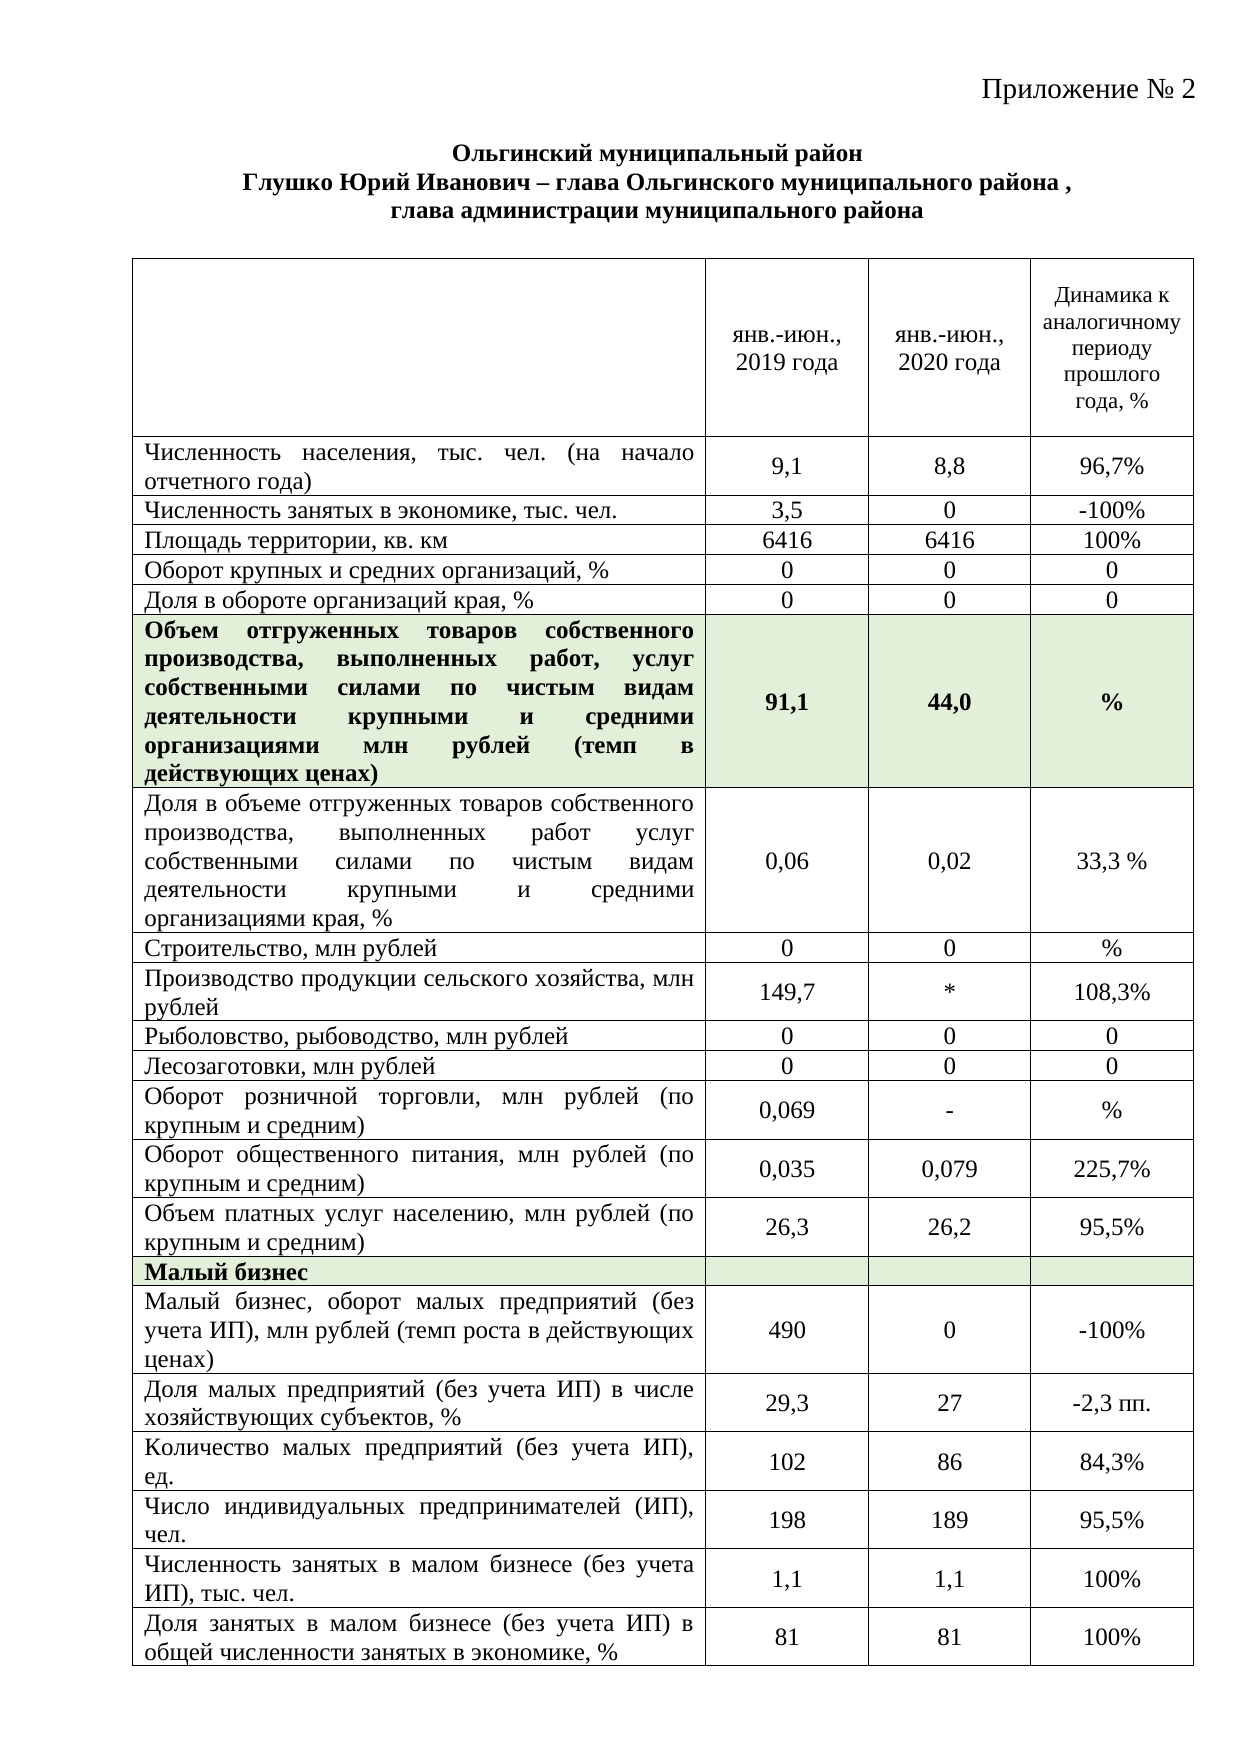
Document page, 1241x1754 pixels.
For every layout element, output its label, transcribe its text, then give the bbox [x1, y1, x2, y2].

table_cell 0,079 [869, 1140, 1030, 1197]
table_cell Количество малых предприятий (без учета ИП), ед. [133, 1432, 705, 1490]
table_cell 96,7% [1031, 437, 1193, 494]
table_cell Доля малых предприятий (без учета ИП) в числе хозяйствующих субъектов, % [133, 1374, 705, 1431]
table_cell 84,3% [1031, 1432, 1193, 1490]
table_cell 189 [869, 1491, 1030, 1548]
table_cell 0 [869, 933, 1030, 962]
table_cell 81 [869, 1608, 1030, 1665]
table_cell 8,8 [869, 437, 1030, 494]
table_cell 0,035 [706, 1140, 868, 1197]
table_cell 0 [869, 555, 1030, 584]
table_cell -100% [1031, 1286, 1193, 1373]
table_cell 149,7 [706, 963, 868, 1020]
table_cell Лесозаготовки, млн рублей [133, 1051, 705, 1080]
table_cell 0 [706, 1021, 868, 1050]
table_cell Производство продукции сельского хозяйства, млн рублей [133, 963, 705, 1020]
table_cell Доля в обороте организаций края, % [133, 585, 705, 614]
table_cell [1031, 1257, 1193, 1285]
table_cell 0 [869, 496, 1030, 524]
table_cell Оборот розничной торговли, млн рублей (по крупным и средним) [133, 1081, 705, 1138]
table_header янв.-июн., 2020 года [869, 259, 1030, 436]
table_cell 81 [706, 1608, 868, 1665]
table_cell 0,06 [706, 788, 868, 932]
table_cell 95,5% [1031, 1198, 1193, 1256]
table_cell Площадь территории, кв. км [133, 525, 705, 554]
text Глушко Юрий Иванович – глава Ольгинского муниципального района , [118, 167, 1196, 195]
table_cell 29,3 [706, 1374, 868, 1431]
table_cell 0 [1031, 1051, 1193, 1080]
table_cell Оборот общественного питания, млн рублей (по крупным и средним) [133, 1140, 705, 1197]
table_cell 225,7% [1031, 1140, 1193, 1197]
table_cell Объем отгруженных товаров собственного производства, выполненных работ, услуг собственными силами по чистым видам деятельности крупными и средними организациями млн рублей (темп в действующих ценах) [133, 615, 705, 787]
table_cell Численность населения, тыс. чел. (на начало отчетного года) [133, 437, 705, 494]
table_cell % [1031, 933, 1193, 962]
table_cell Малый бизнес, оборот малых предприятий (без учета ИП), млн рублей (темп роста в действующих ценах) [133, 1286, 705, 1373]
table_cell % [1031, 615, 1193, 787]
table_cell Малый бизнес [133, 1257, 705, 1285]
table_cell 0,02 [869, 788, 1030, 932]
table_cell 0 [869, 1021, 1030, 1050]
table_cell 0 [706, 585, 868, 614]
table_cell 26,2 [869, 1198, 1030, 1256]
table_cell 6416 [869, 525, 1030, 554]
table_cell 198 [706, 1491, 868, 1548]
text Ольгинский муниципальный район [118, 138, 1196, 167]
table_cell 0 [1031, 1021, 1193, 1050]
table_header Динамика к аналогичному периоду прошлого года, % [1031, 259, 1193, 436]
table_cell 490 [706, 1286, 868, 1373]
text глава администрации муниципального района [118, 195, 1196, 224]
table_header [133, 259, 705, 436]
table_cell 9,1 [706, 437, 868, 494]
table_cell 86 [869, 1432, 1030, 1490]
table_cell 100% [1031, 525, 1193, 554]
table_cell 0,069 [706, 1081, 868, 1138]
table_cell % [1031, 1081, 1193, 1138]
table_cell 91,1 [706, 615, 868, 787]
table_cell 102 [706, 1432, 868, 1490]
table_cell 95,5% [1031, 1491, 1193, 1548]
table_cell 27 [869, 1374, 1030, 1431]
table_cell 0 [1031, 555, 1193, 584]
table_cell -100% [1031, 496, 1193, 524]
table_cell [869, 1257, 1030, 1285]
table_cell Численность занятых в малом бизнесе (без учета ИП), тыс. чел. [133, 1549, 705, 1607]
table_cell - [869, 1081, 1030, 1138]
table_cell 3,5 [706, 496, 868, 524]
table_cell Объем платных услуг населению, млн рублей (по крупным и средним) [133, 1198, 705, 1256]
table_cell 0 [706, 555, 868, 584]
table_cell Рыболовство, рыбоводство, млн рублей [133, 1021, 705, 1050]
table_cell [706, 1257, 868, 1285]
table_cell 100% [1031, 1549, 1193, 1607]
table_cell 0 [706, 933, 868, 962]
table_cell -2,3 пп. [1031, 1374, 1193, 1431]
table_cell 0 [869, 1051, 1030, 1080]
table_cell Оборот крупных и средних организаций, % [133, 555, 705, 584]
table_cell 100% [1031, 1608, 1193, 1665]
table_cell 0 [1031, 585, 1193, 614]
table_cell 6416 [706, 525, 868, 554]
table_cell 1,1 [706, 1549, 868, 1607]
table_cell Доля в объеме отгруженных товаров собственного производства, выполненных работ услуг собственными силами по чистым видам деятельности крупными и средними организациями края, % [133, 788, 705, 932]
table_cell 0 [706, 1051, 868, 1080]
table_cell 0 [869, 585, 1030, 614]
table_cell * [869, 963, 1030, 1020]
table_cell Строительство, млн рублей [133, 933, 705, 962]
table_cell 44,0 [869, 615, 1030, 787]
table_cell 0 [869, 1286, 1030, 1373]
text Приложение № 2 [118, 71, 1196, 104]
table_cell Доля занятых в малом бизнесе (без учета ИП) в общей численности занятых в экономике, % [133, 1608, 705, 1665]
table_cell Численность занятых в экономике, тыс. чел. [133, 496, 705, 524]
table_cell 1,1 [869, 1549, 1030, 1607]
table_cell 108,3% [1031, 963, 1193, 1020]
table_cell 33,3 % [1031, 788, 1193, 932]
table_header янв.-июн., 2019 года [706, 259, 868, 436]
table_cell 26,3 [706, 1198, 868, 1256]
table_cell Число индивидуальных предпринимателей (ИП), чел. [133, 1491, 705, 1548]
